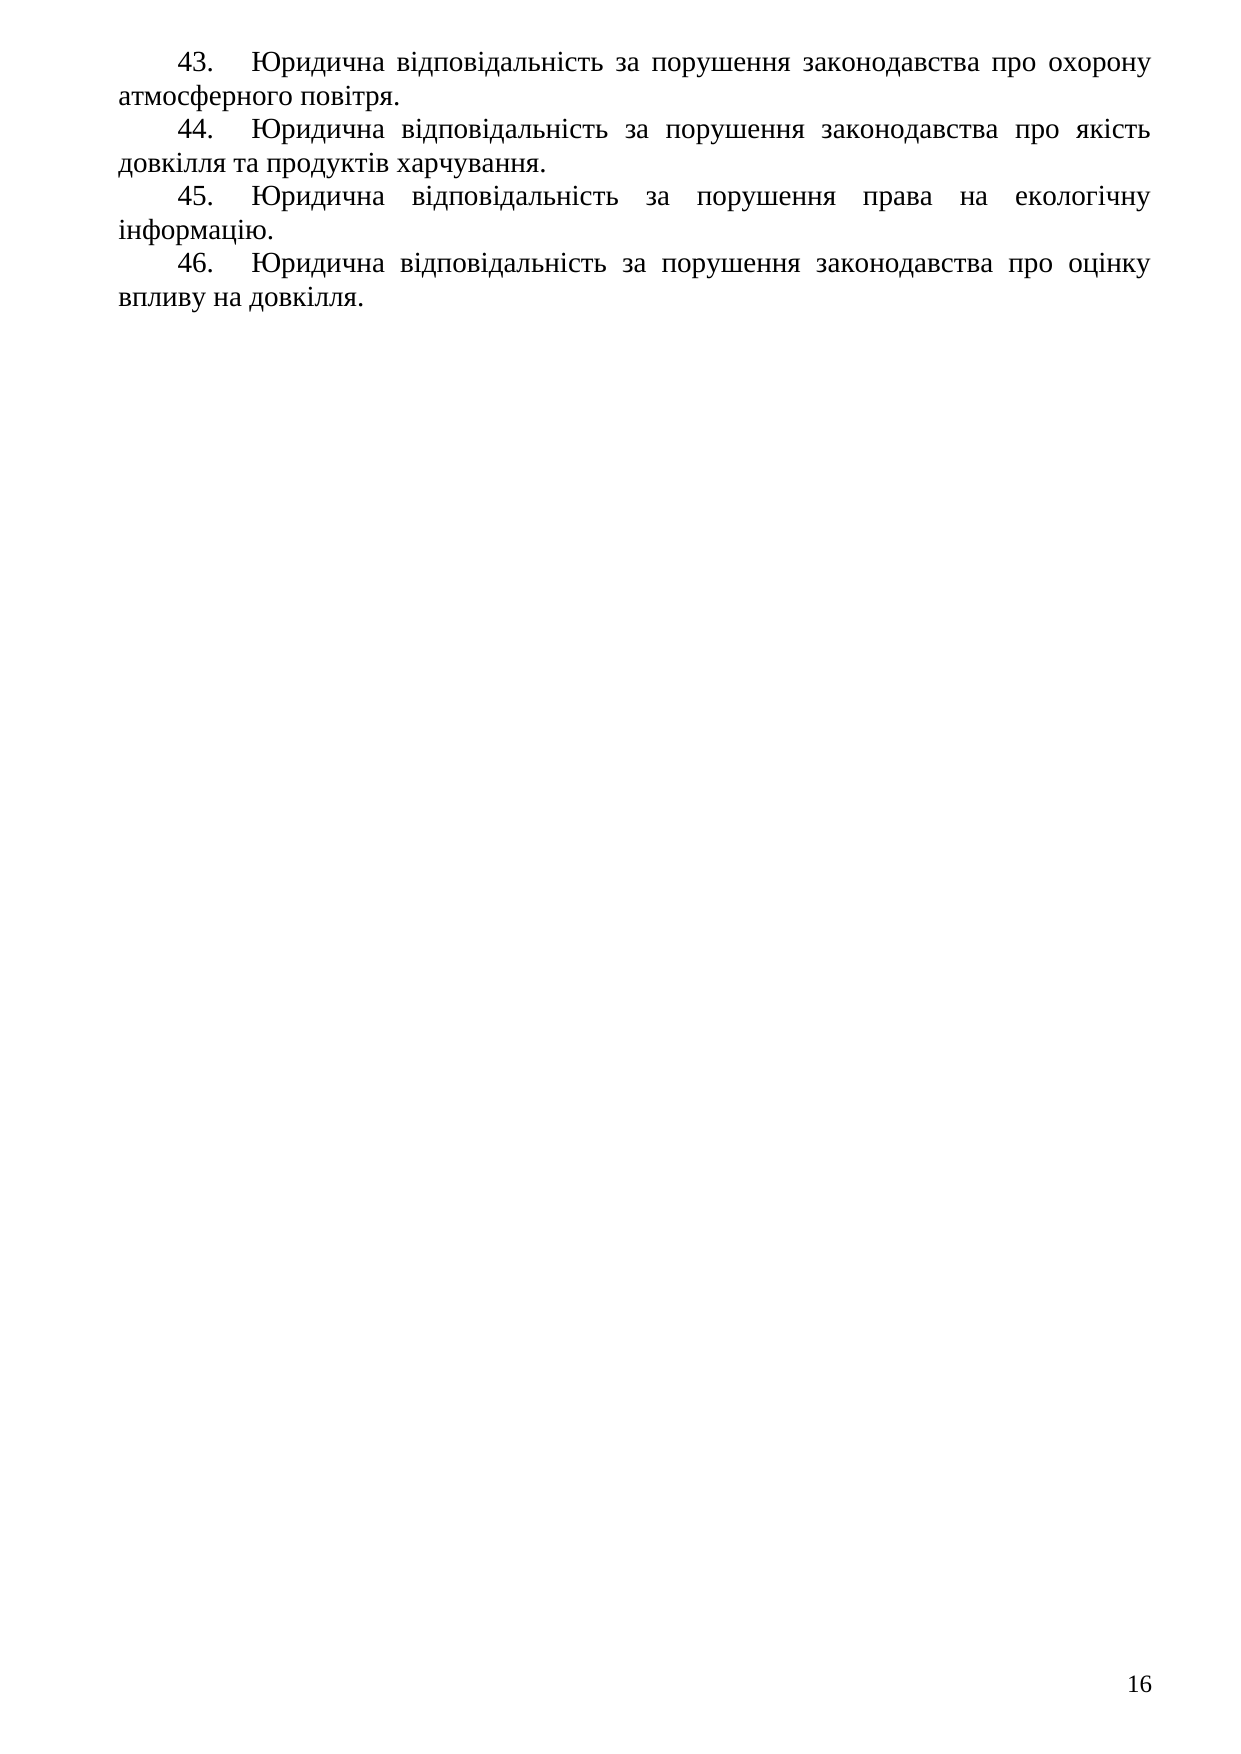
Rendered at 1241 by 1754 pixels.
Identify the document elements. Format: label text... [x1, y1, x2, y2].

list Юридична відповідальність за порушення права на екологічну інформацію. [118, 178, 1152, 246]
list Юридична відповідальність за порушення законодавства про охорону атмосферного повітря. [118, 44, 1152, 111]
list Юридична відповідальність за порушення законодавства про якість довкілля та продуктів харчування. [118, 111, 1152, 178]
list Юридична відповідальність за порушення законодавства про оцінку впливу на довкілля. [118, 246, 1152, 313]
